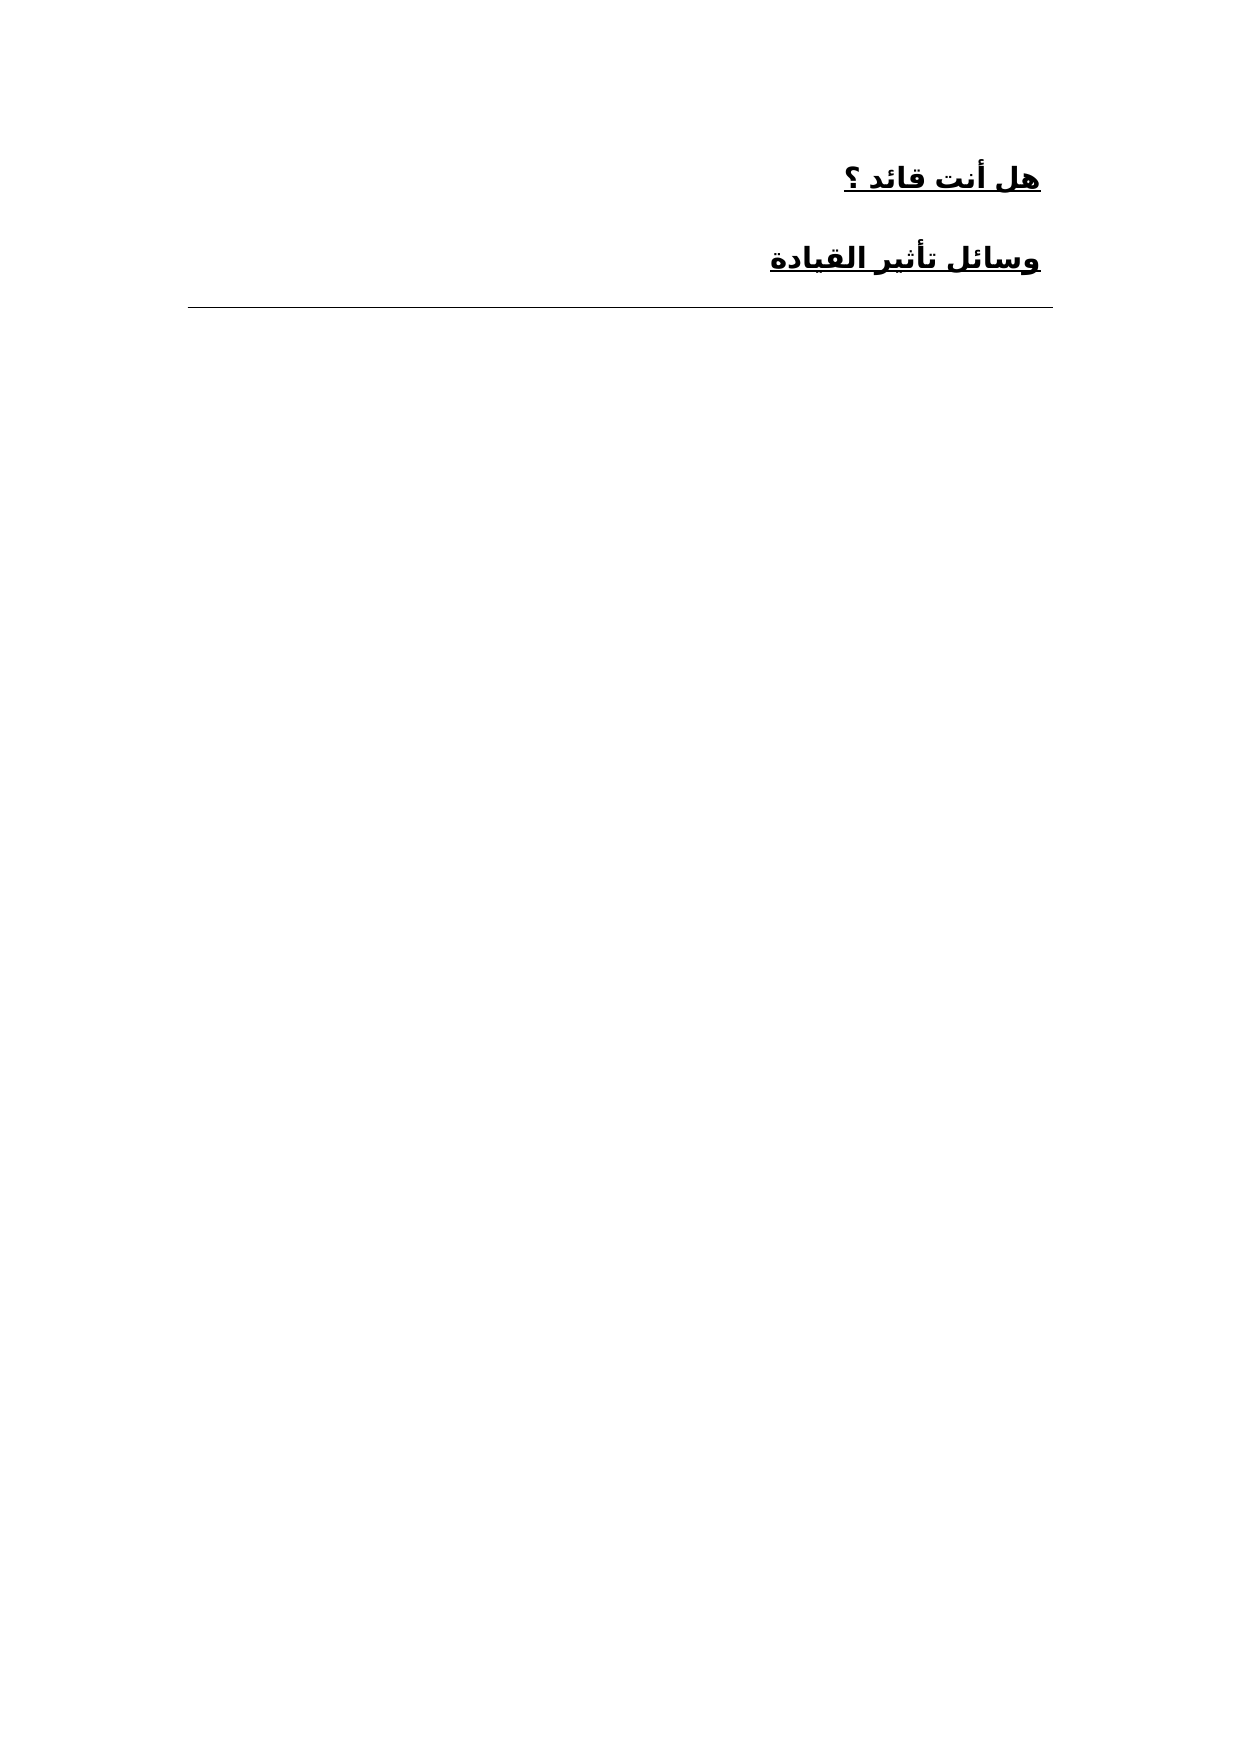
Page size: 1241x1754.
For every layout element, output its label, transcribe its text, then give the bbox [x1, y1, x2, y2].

table_cell هل أنت قائد ؟ [186, 150, 1052, 230]
table_cell وسائل تأثير القيادة [186, 230, 1052, 310]
